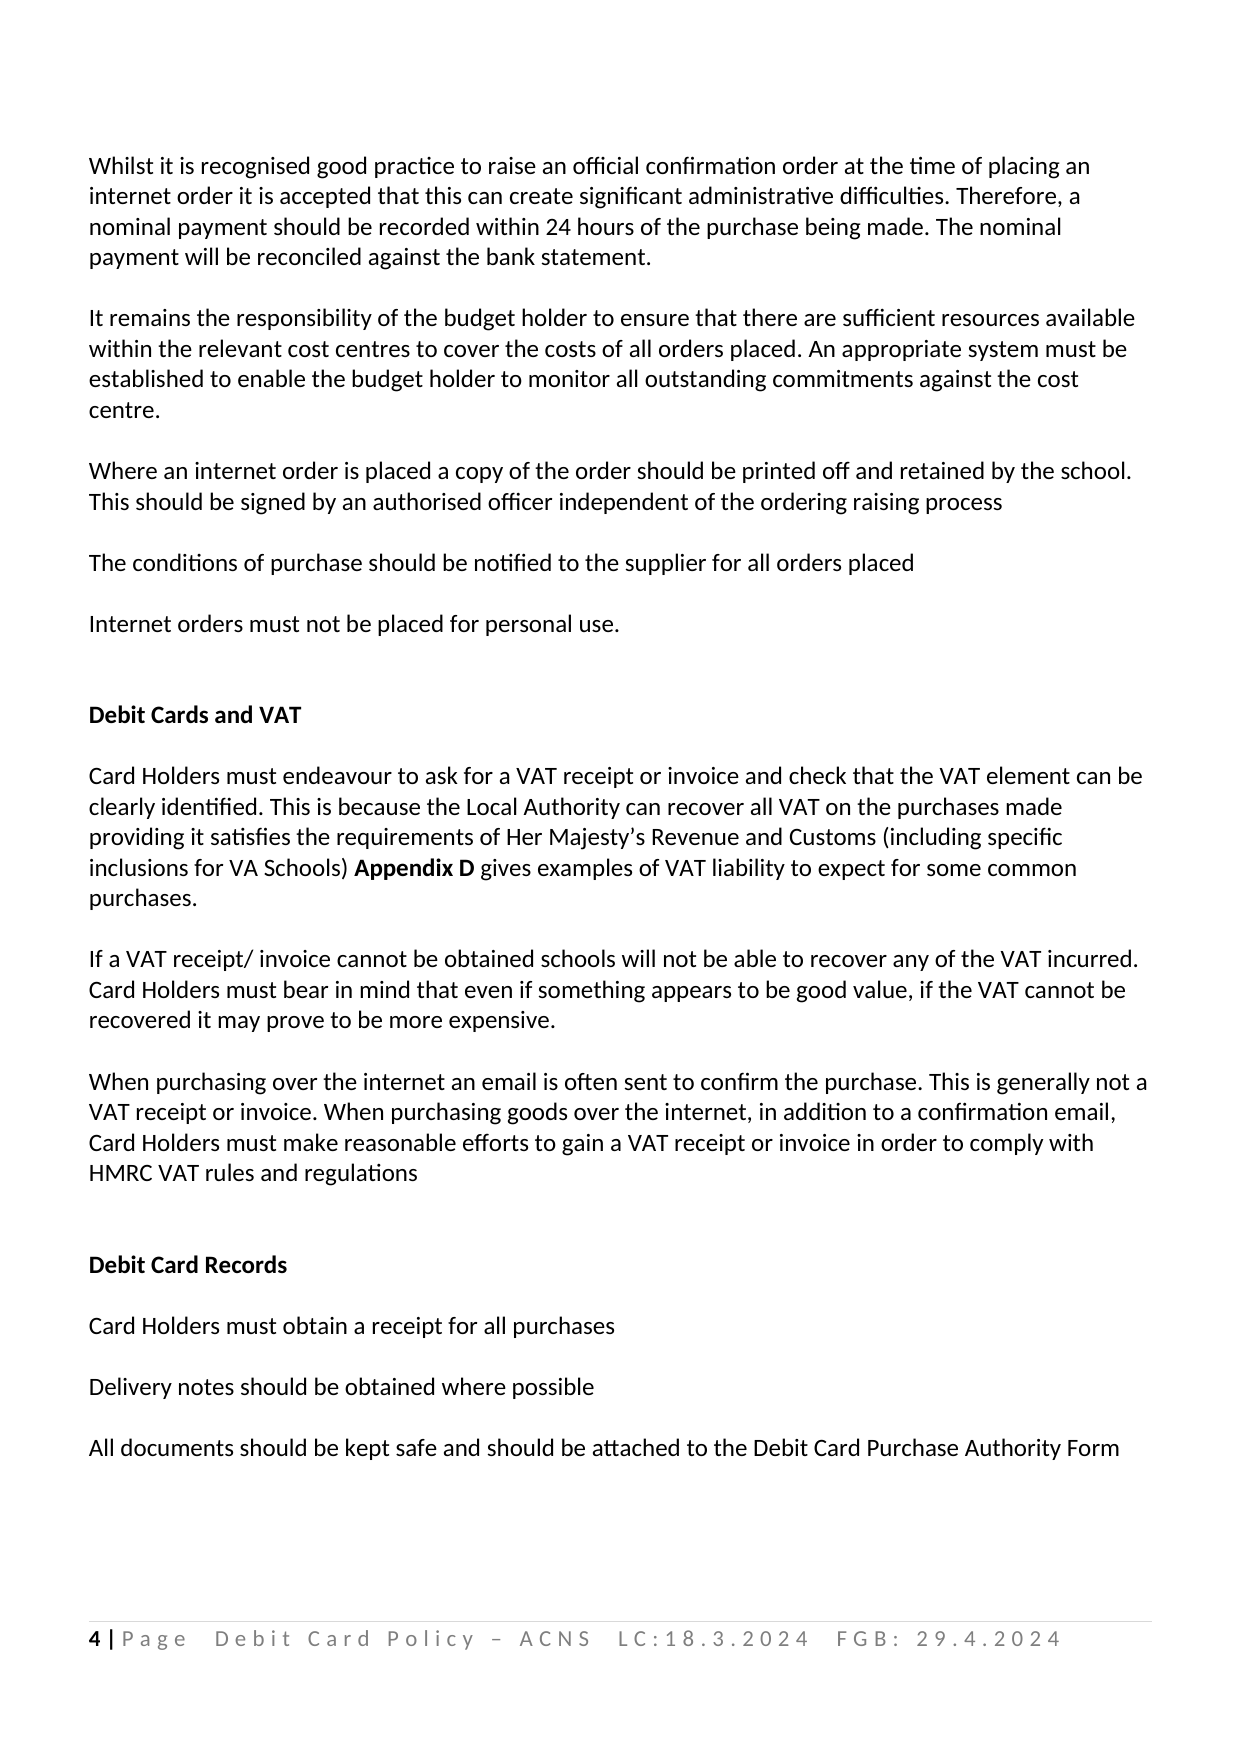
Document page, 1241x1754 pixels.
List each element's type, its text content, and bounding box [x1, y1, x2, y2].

text Internet orders must not be placed for personal use. [89, 608, 1152, 638]
text All documents should be kept safe and should be attached to the Debit Card Purchase Authority Form [89, 1432, 1152, 1462]
text Delivery notes should be obtained where possible [89, 1371, 1152, 1401]
text Debit Card Records [89, 1249, 1152, 1279]
text Where an internet order is placed a copy of the order should be printed off and retained by the school. This should be signed by an authorised officer independent of the ordering raising process [89, 455, 1152, 516]
text It remains the responsibility of the budget holder to ensure that there are sufficient resources available within the relevant cost centres to cover the costs of all orders placed. An appropriate system must be established to enable the budget holder to monitor all outstanding commitments against the cost centre. [89, 303, 1152, 425]
text Whilst it is recognised good practice to raise an official confirmation order at the time of placing an internet order it is accepted that this can create significant administrative difficulties. Therefore, a nominal payment should be recorded within 24 hours of the purchase being made. The nominal payment will be reconciled against the bank statement. [89, 150, 1152, 272]
text If a VAT receipt/ invoice cannot be obtained schools will not be able to recover any of the VAT incurred. Card Holders must bear in mind that even if something appears to be good value, if the VAT cannot be recovered it may prove to be more expensive. [89, 943, 1152, 1035]
text The conditions of purchase should be notified to the supplier for all orders placed [89, 547, 1152, 577]
text Card Holders must endeavour to ask for a VAT receipt or invoice and check that the VAT element can be clearly identified. This is because the Local Authority can recover all VAT on the purchases made providing it satisfies the requirements of Her Majesty’s Revenue and Customs (including specific inclusions for VA Schools) Appendix D gives examples of VAT liability to expect for some common purchases. [89, 760, 1152, 913]
text Debit Cards and VAT [89, 699, 1152, 730]
text Card Holders must obtain a receipt for all purchases [89, 1310, 1152, 1340]
text When purchasing over the internet an email is often sent to confirm the purchase. This is generally not a VAT receipt or invoice. When purchasing goods over the internet, in addition to a confirmation email, Card Holders must make reasonable efforts to gain a VAT receipt or invoice in order to comply with HMRC VAT rules and regulations [89, 1066, 1152, 1188]
